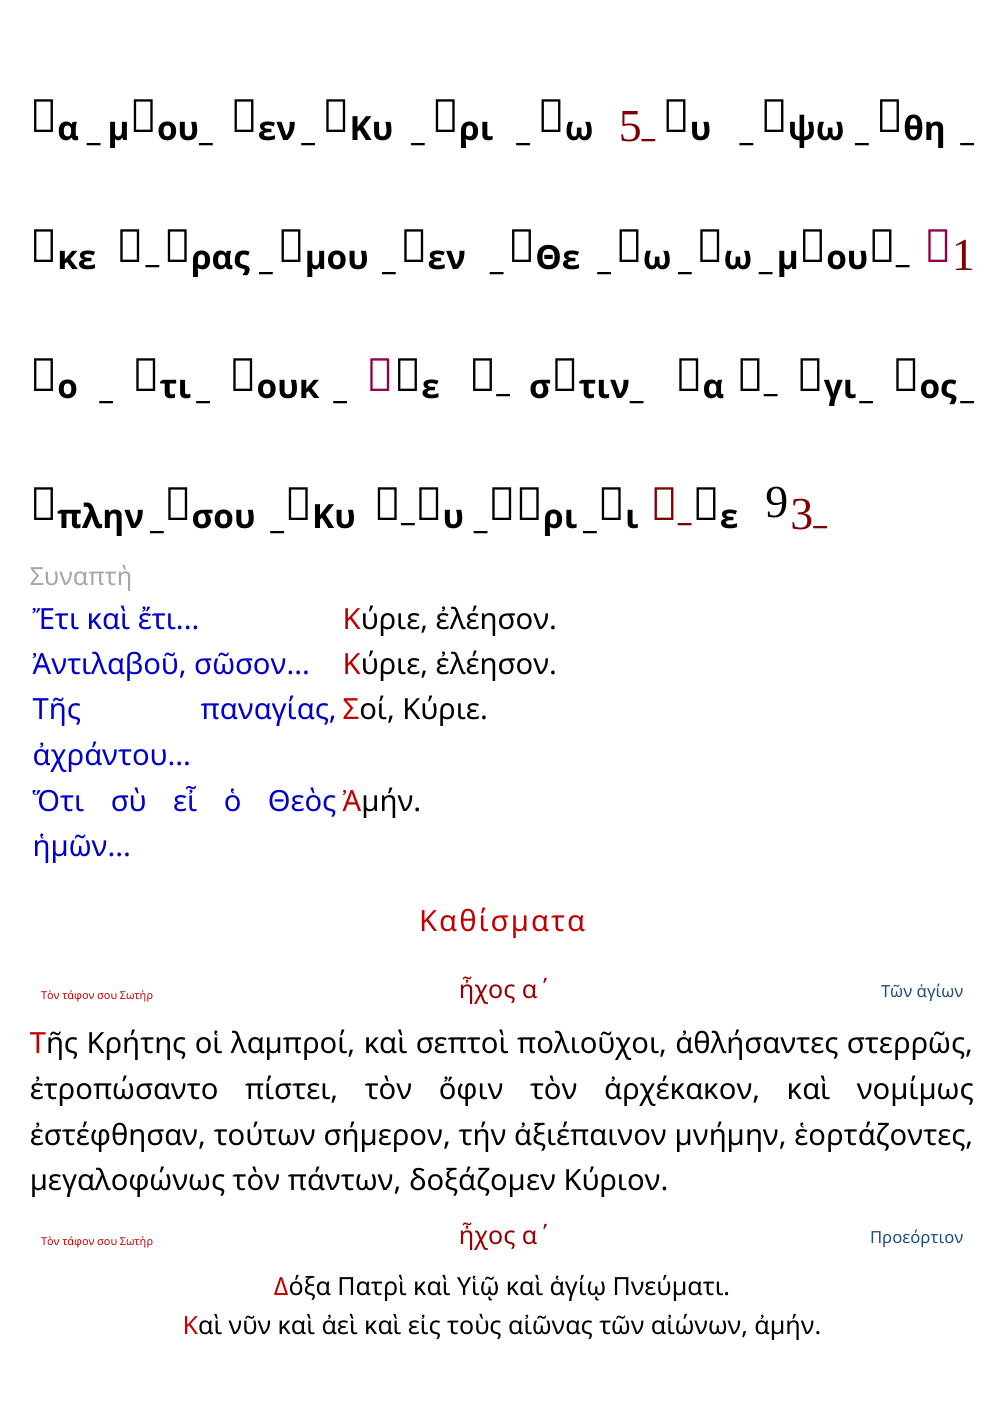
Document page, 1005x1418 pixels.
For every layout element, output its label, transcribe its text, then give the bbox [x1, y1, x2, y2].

table_header Τῶν ἁγίων [650, 972, 974, 1010]
text Συναπτὴ [29, 559, 974, 593]
table_cell Σοί, Κύριε. [340, 689, 818, 780]
table_cell Κύριε, ἐλέησον. [340, 643, 818, 689]
table_header Προεόρτιον [650, 1218, 974, 1256]
table_header ἦχος α΄ [360, 972, 650, 1010]
table_header Κύριε, ἐλέησον. [340, 598, 818, 643]
table_header Τὸν τάφον σου Σωτὴρ [30, 1218, 360, 1256]
table_cell Ὅτι σὺ εἶ ὁ Θεὸς ἡμῶν... [30, 780, 339, 871]
table_cell Τῆς παναγίας, ἀχράντου... [30, 689, 339, 780]
table_cell Ἀμήν. [340, 780, 818, 871]
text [29, 29, 974, 546]
table_cell Ἀντιλαβοῦ, σῶσον... [30, 643, 339, 689]
text Τῆς Κρήτης οἱ λαμπροί, καὶ σεπτοὶ πολιοῦχοι, ἀθλήσαντες στερρῶς, ἐτροπώσαντο πίστει, τὸν ὄφιν τὸν ἀρχέκακον, καὶ νομίμως ἐστέφθησαν, τούτων σήμερον, τήν ἀξιέπαινον μνήμην, ἑορτάζοντες, μεγαλοφώνως τὸν πάντων, δοξάζομεν Κύριον. [29, 1023, 974, 1199]
text Δόξα Πατρὶ καὶ Υἱῷ καὶ ἁγίῳ Πνεύματι. [29, 1269, 974, 1303]
table_header ἦχος α΄ [360, 1218, 650, 1256]
subtitle Καθίσματα [29, 900, 974, 940]
text Καὶ νῦν καὶ ἀεὶ καὶ εἰς τοὺς αἰῶνας τῶν αἰώνων, ἀμήν. [29, 1308, 974, 1342]
table_header Ἔτι καὶ ἔτι... [30, 598, 339, 643]
table_header Τὸν τάφον σου Σωτὴρ [30, 972, 360, 1010]
